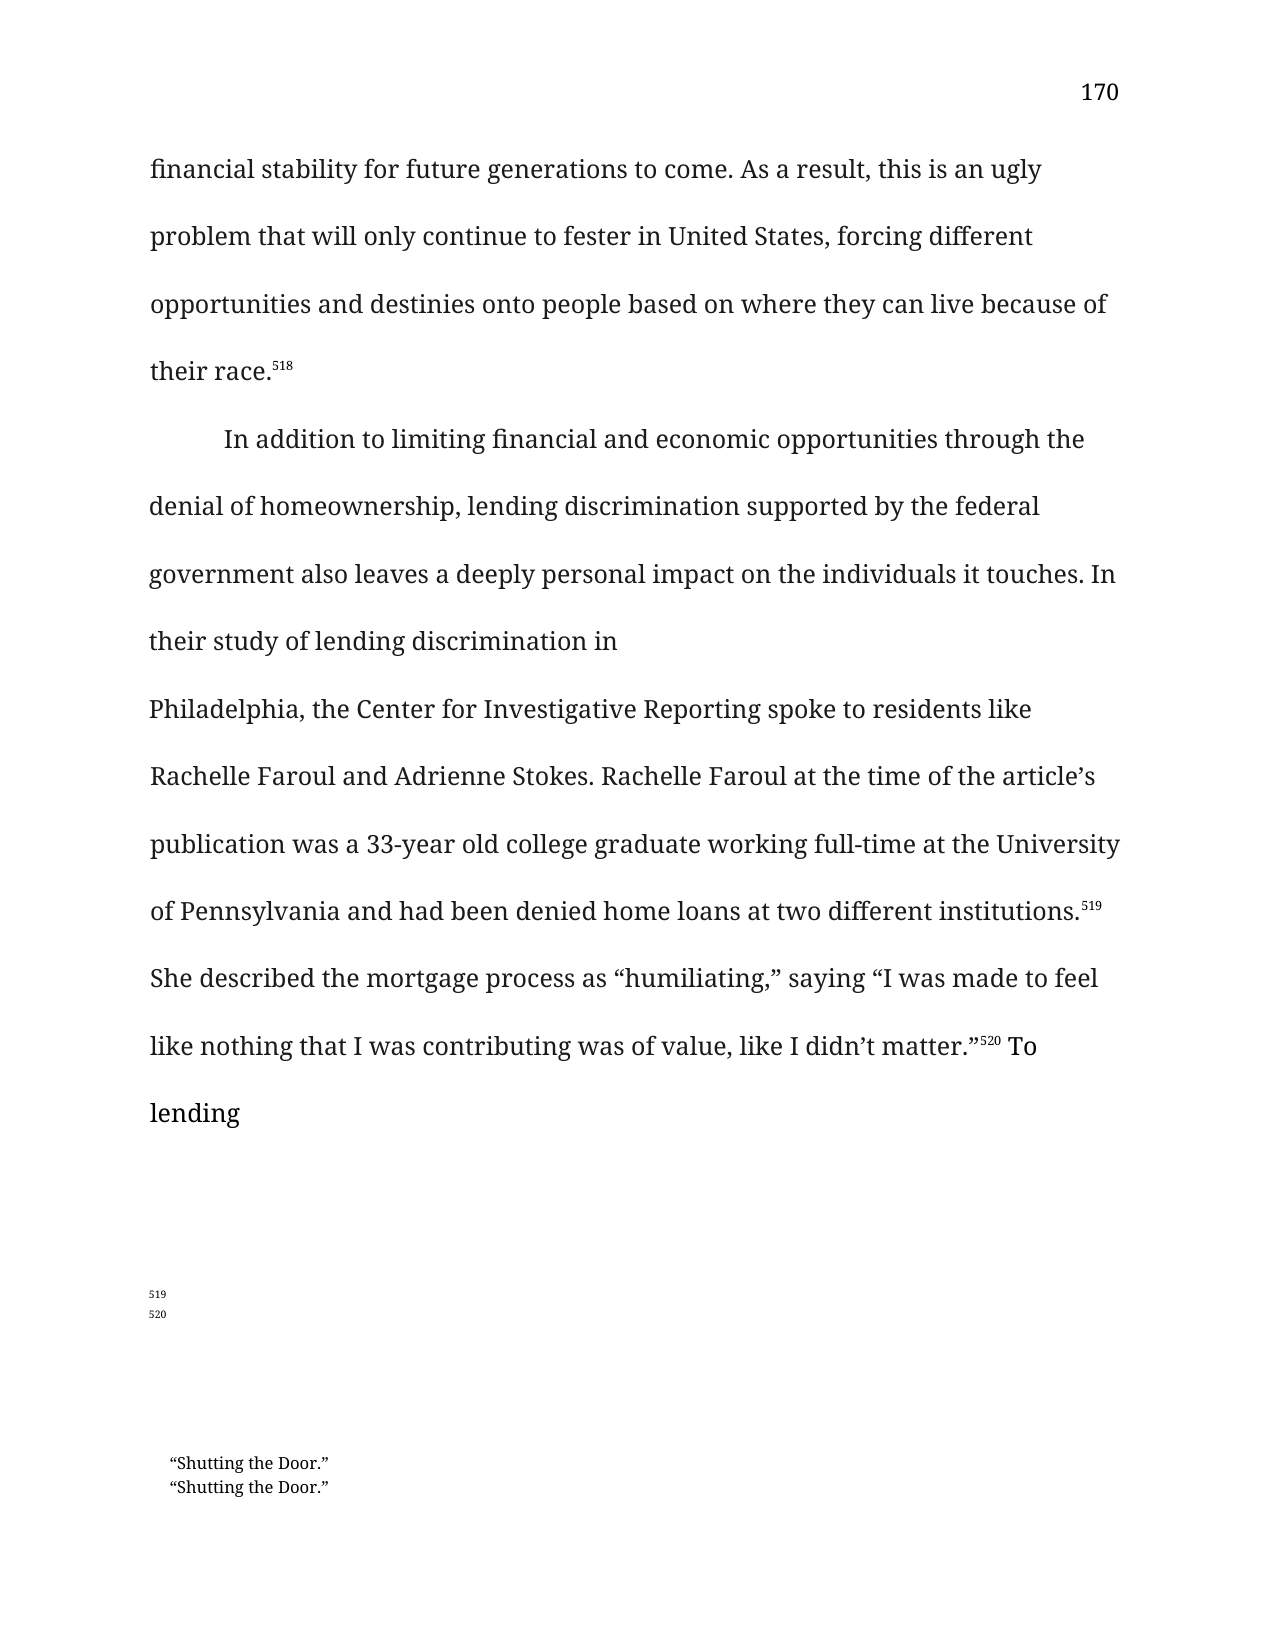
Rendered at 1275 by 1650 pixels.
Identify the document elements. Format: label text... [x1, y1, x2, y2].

text Philadelphia, the Center for Investigative Reporting spoke to residents like Rachelle Faroul and Adrienne Stokes. Rachelle Faroul at the time of the article’s publication was a 33-year old college graduate working full-time at the University of Pennsylvania and had been denied home loans at two different institutions.519 She described the mortgage process as “humiliating,” saying “I was made to feel like nothing that I was contributing was of value, like I didn’t matter.”520 To lending [149, 691, 1123, 1130]
text 520 [149, 1307, 1125, 1321]
text 519 [149, 1288, 1125, 1302]
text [149, 152, 1123, 388]
text In addition to limiting financial and economic opportunities through the denial of homeownership, lending discrimination supported by the federal government also leaves a deeply personal impact on the individuals it touches. In their study of lending discrimination in [149, 422, 1123, 658]
